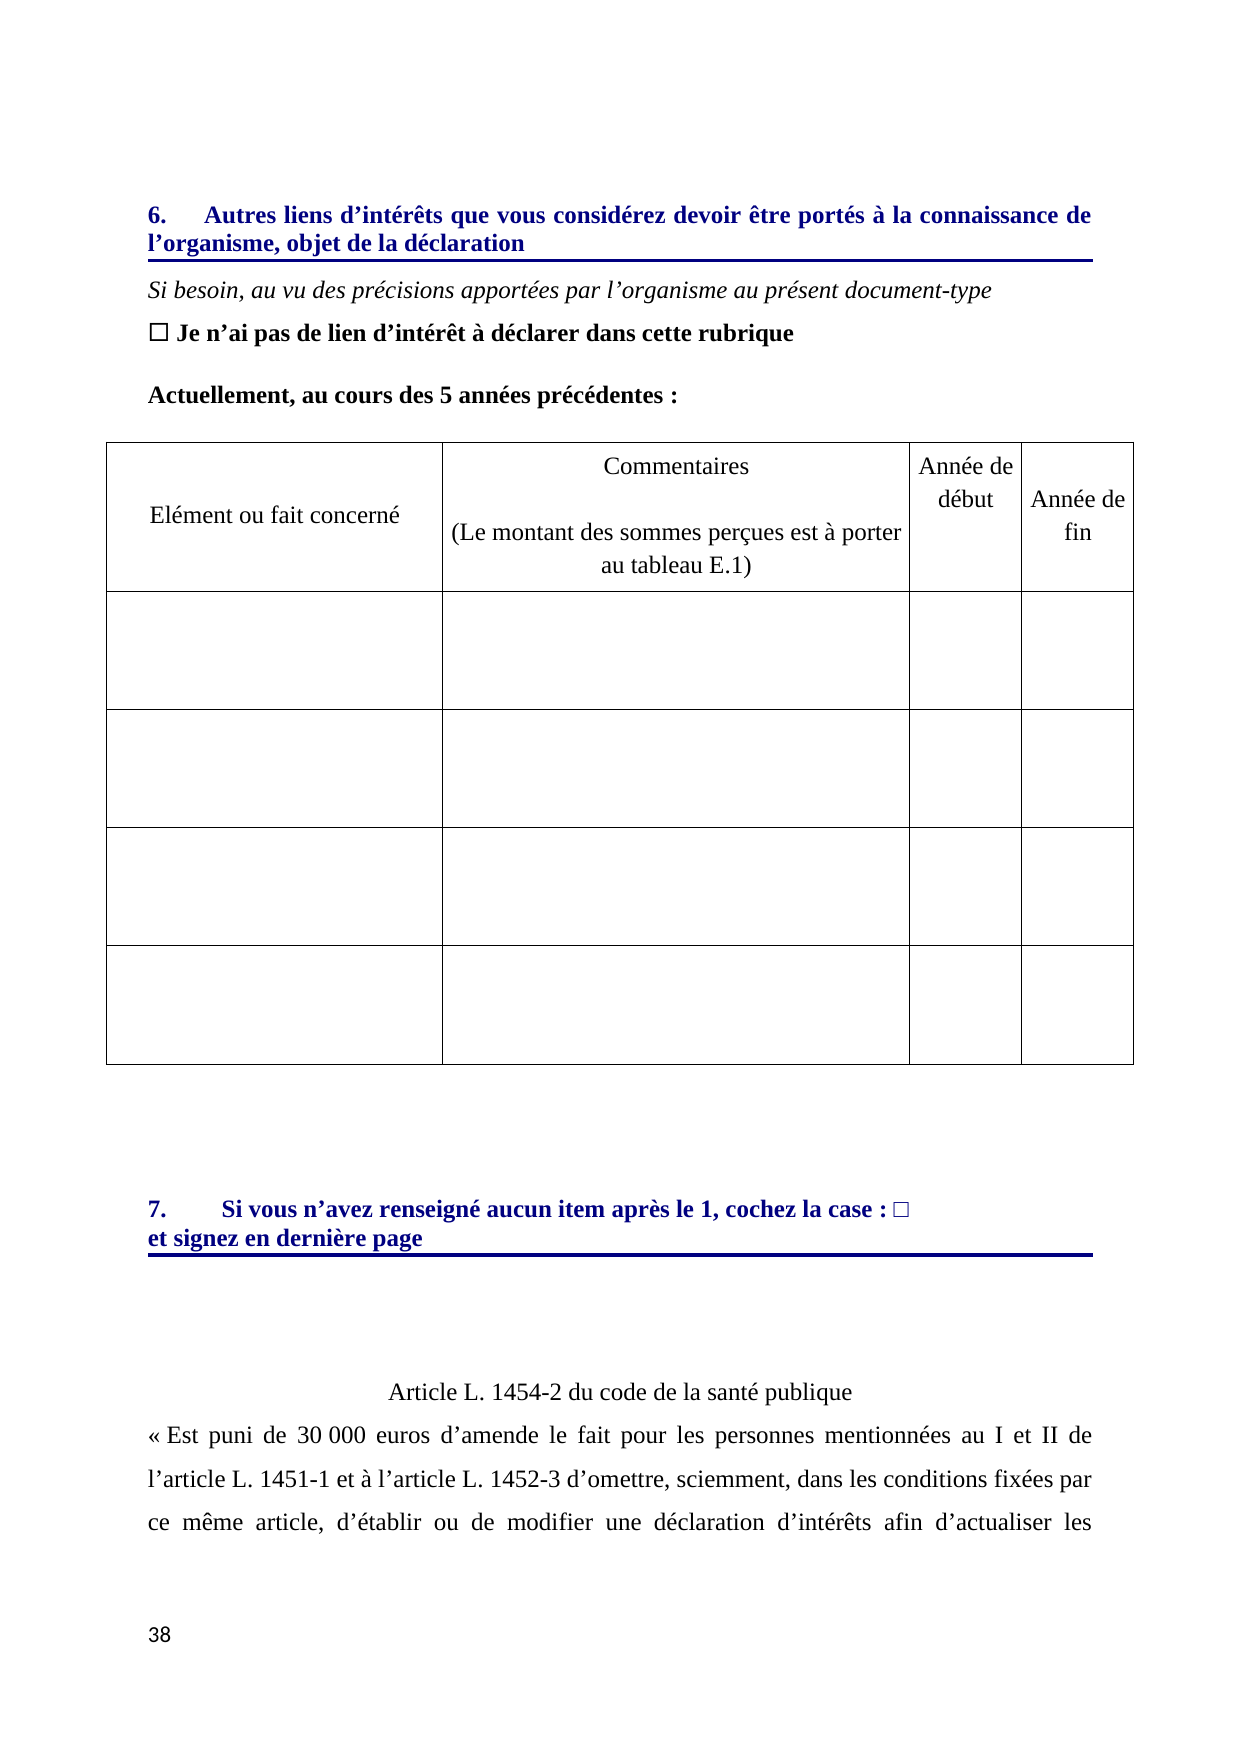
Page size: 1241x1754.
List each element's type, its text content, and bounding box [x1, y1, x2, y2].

table_cell [1022, 946, 1133, 1063]
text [148, 1421, 1093, 1536]
table_cell [910, 828, 1021, 945]
table_cell [443, 710, 909, 827]
table_cell [107, 828, 442, 945]
table_cell [910, 710, 1021, 827]
text 7. Si vous n’avez renseigné aucun item après le 1, cochez la case : □ [148, 1194, 1093, 1223]
table_cell [910, 592, 1021, 709]
text 6. Autres liens d’intérêts que vous considérez devoir être portés à la connaissance de l’organisme, objet de la déclaration [148, 200, 1093, 259]
table_header Année de début [910, 443, 1021, 591]
table_header Année de fin [1022, 443, 1133, 591]
table_cell [1022, 710, 1133, 827]
table_cell [910, 946, 1021, 1063]
table_header Elément ou fait concerné [107, 443, 442, 591]
table_cell [1022, 828, 1133, 945]
table_cell [1022, 592, 1133, 709]
table_cell [107, 710, 442, 827]
text Article L. 1454-2 du code de la santé publique [148, 1377, 1093, 1406]
text et signez en dernière page [148, 1223, 1093, 1253]
text Je n’ai pas de lien d’intérêt à déclarer dans cette rubrique [148, 318, 1081, 347]
table_cell [107, 592, 442, 709]
text Actuellement, au cours des 5 années précédentes : [148, 380, 1093, 408]
table_cell [107, 946, 442, 1063]
table_header Commentaires (Le montant des sommes perçues est à porter au tableau E.1) [443, 443, 909, 591]
table_cell [443, 946, 909, 1063]
table_cell [443, 828, 909, 945]
text Si besoin, au vu des précisions apportées par l’organisme au présent document-type [148, 275, 1093, 304]
table_cell [443, 592, 909, 709]
